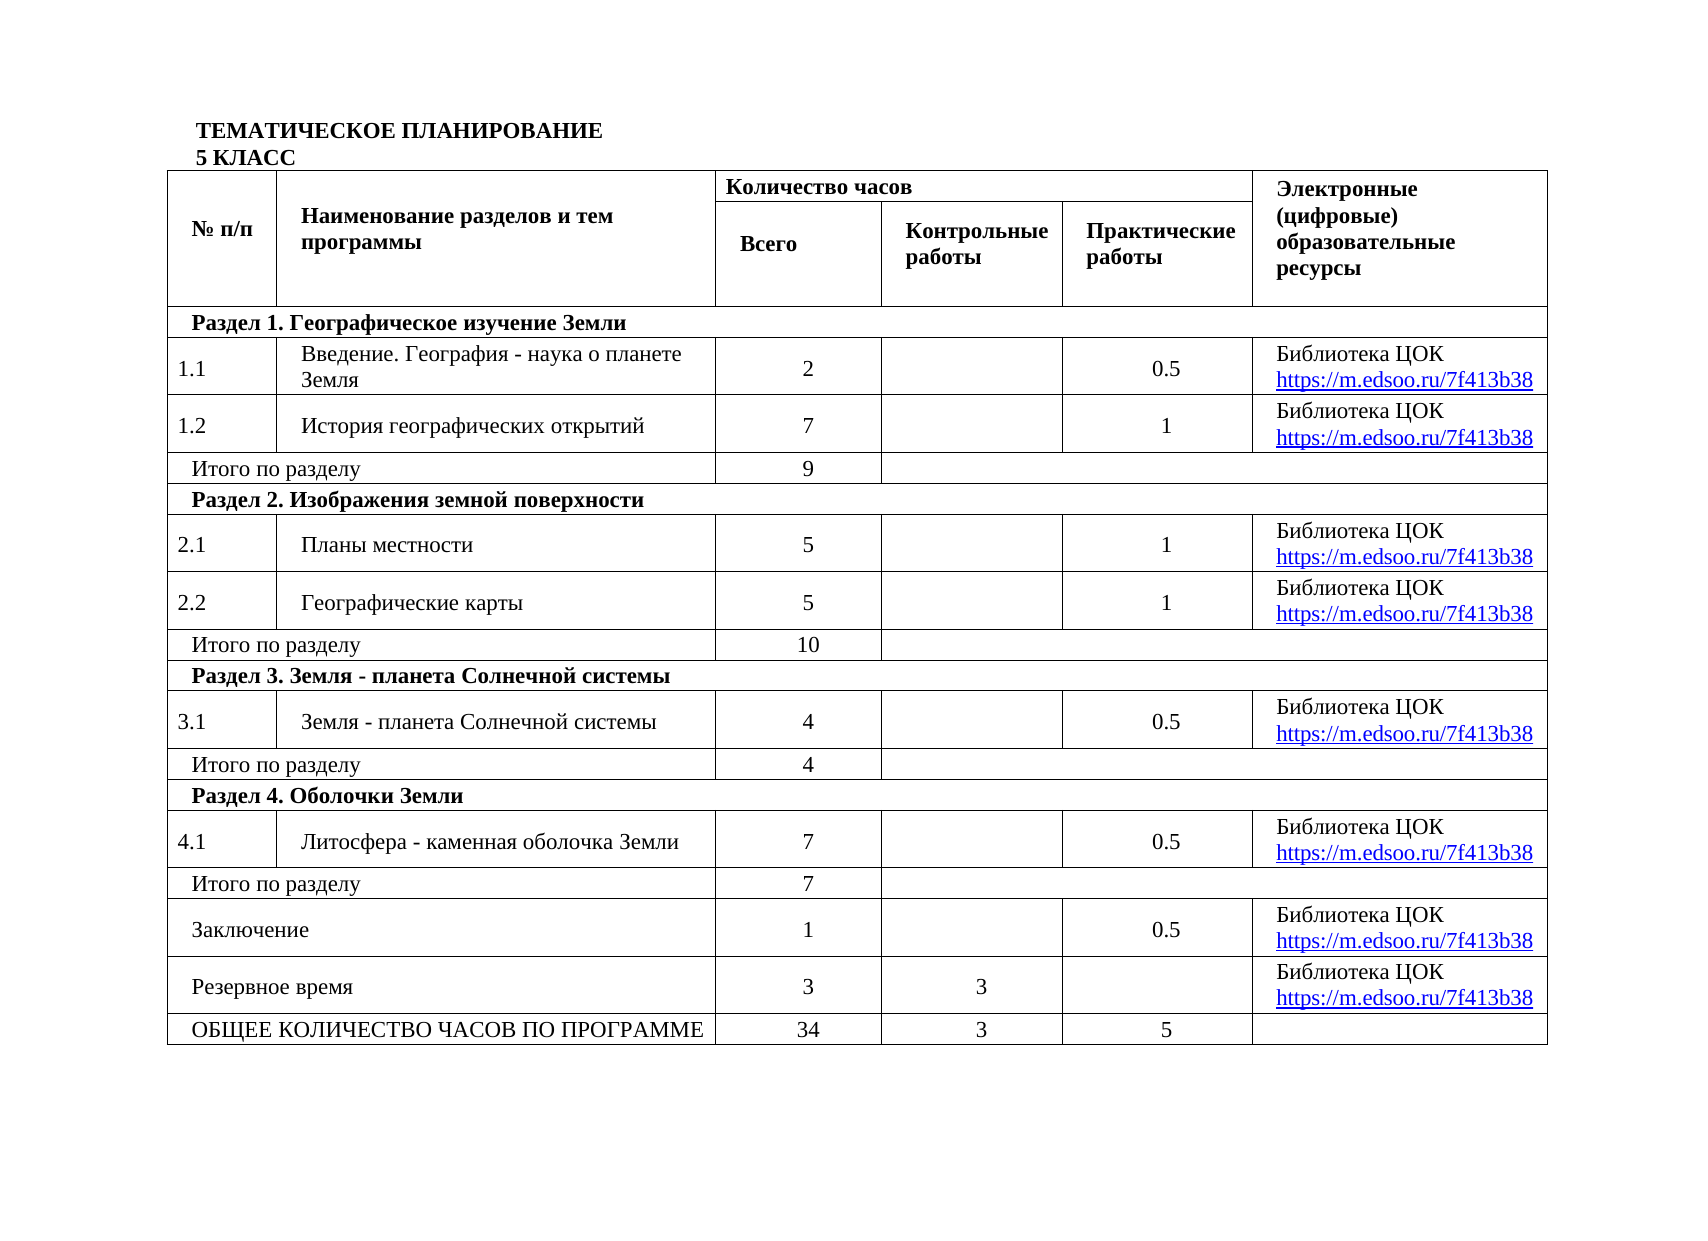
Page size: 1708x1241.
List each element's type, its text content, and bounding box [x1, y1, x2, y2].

table_cell Библиотека ЦОК https://m.edsoo.ru/7f413b38 [1253, 338, 1547, 394]
table_cell Раздел 2. Изображения земной поверхности [168, 484, 1547, 514]
table_cell История географических открытий [277, 395, 715, 452]
table_cell [882, 572, 1062, 628]
table_cell [882, 338, 1062, 394]
table_cell 1.2 [168, 395, 276, 452]
table_cell Библиотека ЦОК https://m.edsoo.ru/7f413b38 [1253, 899, 1547, 956]
table_cell Резервное время [168, 957, 715, 1013]
table_cell [882, 515, 1062, 571]
table_cell 1 [1063, 395, 1252, 452]
table_cell 7 [716, 811, 881, 867]
table_cell 5 [716, 515, 881, 571]
table_cell 1 [1063, 515, 1252, 571]
table_cell 3.1 [168, 691, 276, 748]
table_cell Библиотека ЦОК https://m.edsoo.ru/7f413b38 [1253, 515, 1547, 571]
table_cell 5 [716, 572, 881, 628]
table_cell 3 [882, 957, 1062, 1013]
table_cell Планы местности [277, 515, 715, 571]
table_cell 1.1 [168, 338, 276, 394]
table_cell 1 [716, 899, 881, 956]
table_cell 7 [716, 868, 881, 898]
table_cell 9 [716, 453, 881, 483]
table_cell [882, 749, 1547, 779]
table_cell 2.1 [168, 515, 276, 571]
table_cell Библиотека ЦОК https://m.edsoo.ru/7f413b38 [1253, 957, 1547, 1013]
table_cell Земля - планета Солнечной системы [277, 691, 715, 748]
table_cell 10 [716, 630, 881, 659]
table_cell Практические работы [1063, 202, 1252, 306]
table_cell Введение. География - наука о планете Земля [277, 338, 715, 394]
table_cell [882, 630, 1547, 659]
table_cell 2.2 [168, 572, 276, 628]
table_cell 4 [716, 691, 881, 748]
table_cell Итого по разделу [168, 868, 715, 898]
table_cell Итого по разделу [168, 630, 715, 659]
table_cell Библиотека ЦОК https://m.edsoo.ru/7f413b38 [1253, 691, 1547, 748]
table_cell 2 [716, 338, 881, 394]
table_cell Раздел 4. Оболочки Земли [168, 780, 1547, 810]
table_cell [882, 899, 1062, 956]
table_header Количество часов [716, 171, 1252, 201]
table_cell Заключение [168, 899, 715, 956]
table_cell Библиотека ЦОК https://m.edsoo.ru/7f413b38 [1253, 811, 1547, 867]
table_cell 3 [882, 1014, 1062, 1044]
table_cell Раздел 3. Земля - планета Солнечной системы [168, 661, 1547, 690]
table_cell 5 [1063, 1014, 1252, 1044]
table_cell [1253, 1014, 1547, 1044]
table_cell 1 [1063, 572, 1252, 628]
table_cell [882, 395, 1062, 452]
table_cell ОБЩЕЕ КОЛИЧЕСТВО ЧАСОВ ПО ПРОГРАММЕ [168, 1014, 715, 1044]
table_header Электронные (цифровые) образовательные ресурсы [1253, 171, 1547, 306]
table_cell 4 [716, 749, 881, 779]
table_cell [882, 691, 1062, 748]
table_cell 0.5 [1063, 691, 1252, 748]
table_cell 4.1 [168, 811, 276, 867]
table_cell 3 [716, 957, 881, 1013]
table_header Наименование разделов и тем программы [277, 171, 715, 306]
table_cell 0.5 [1063, 811, 1252, 867]
table_cell Контрольные работы [882, 202, 1062, 306]
table_cell 0.5 [1063, 899, 1252, 956]
table_cell 0.5 [1063, 338, 1252, 394]
table_cell Литосфера - каменная оболочка Земли [277, 811, 715, 867]
table_cell [1063, 957, 1252, 1013]
table_cell Географические карты [277, 572, 715, 628]
table_cell Всего [716, 202, 881, 306]
table_cell Библиотека ЦОК https://m.edsoo.ru/7f413b38 [1253, 572, 1547, 628]
table_cell Итого по разделу [168, 749, 715, 779]
table_cell [882, 811, 1062, 867]
subtitle ТЕМАТИЧЕСКОЕ ПЛАНИРОВАНИЕ 5 КЛАСС [196, 117, 605, 170]
table_cell Библиотека ЦОК https://m.edsoo.ru/7f413b38 [1253, 395, 1547, 452]
table_cell Итого по разделу [168, 453, 715, 483]
table_cell [882, 453, 1547, 483]
table_cell 7 [716, 395, 881, 452]
table_cell 34 [716, 1014, 881, 1044]
table_header № п/п [168, 171, 276, 306]
table_cell [882, 868, 1547, 898]
table_cell Раздел 1. Географическое изучение Земли [168, 307, 1547, 337]
